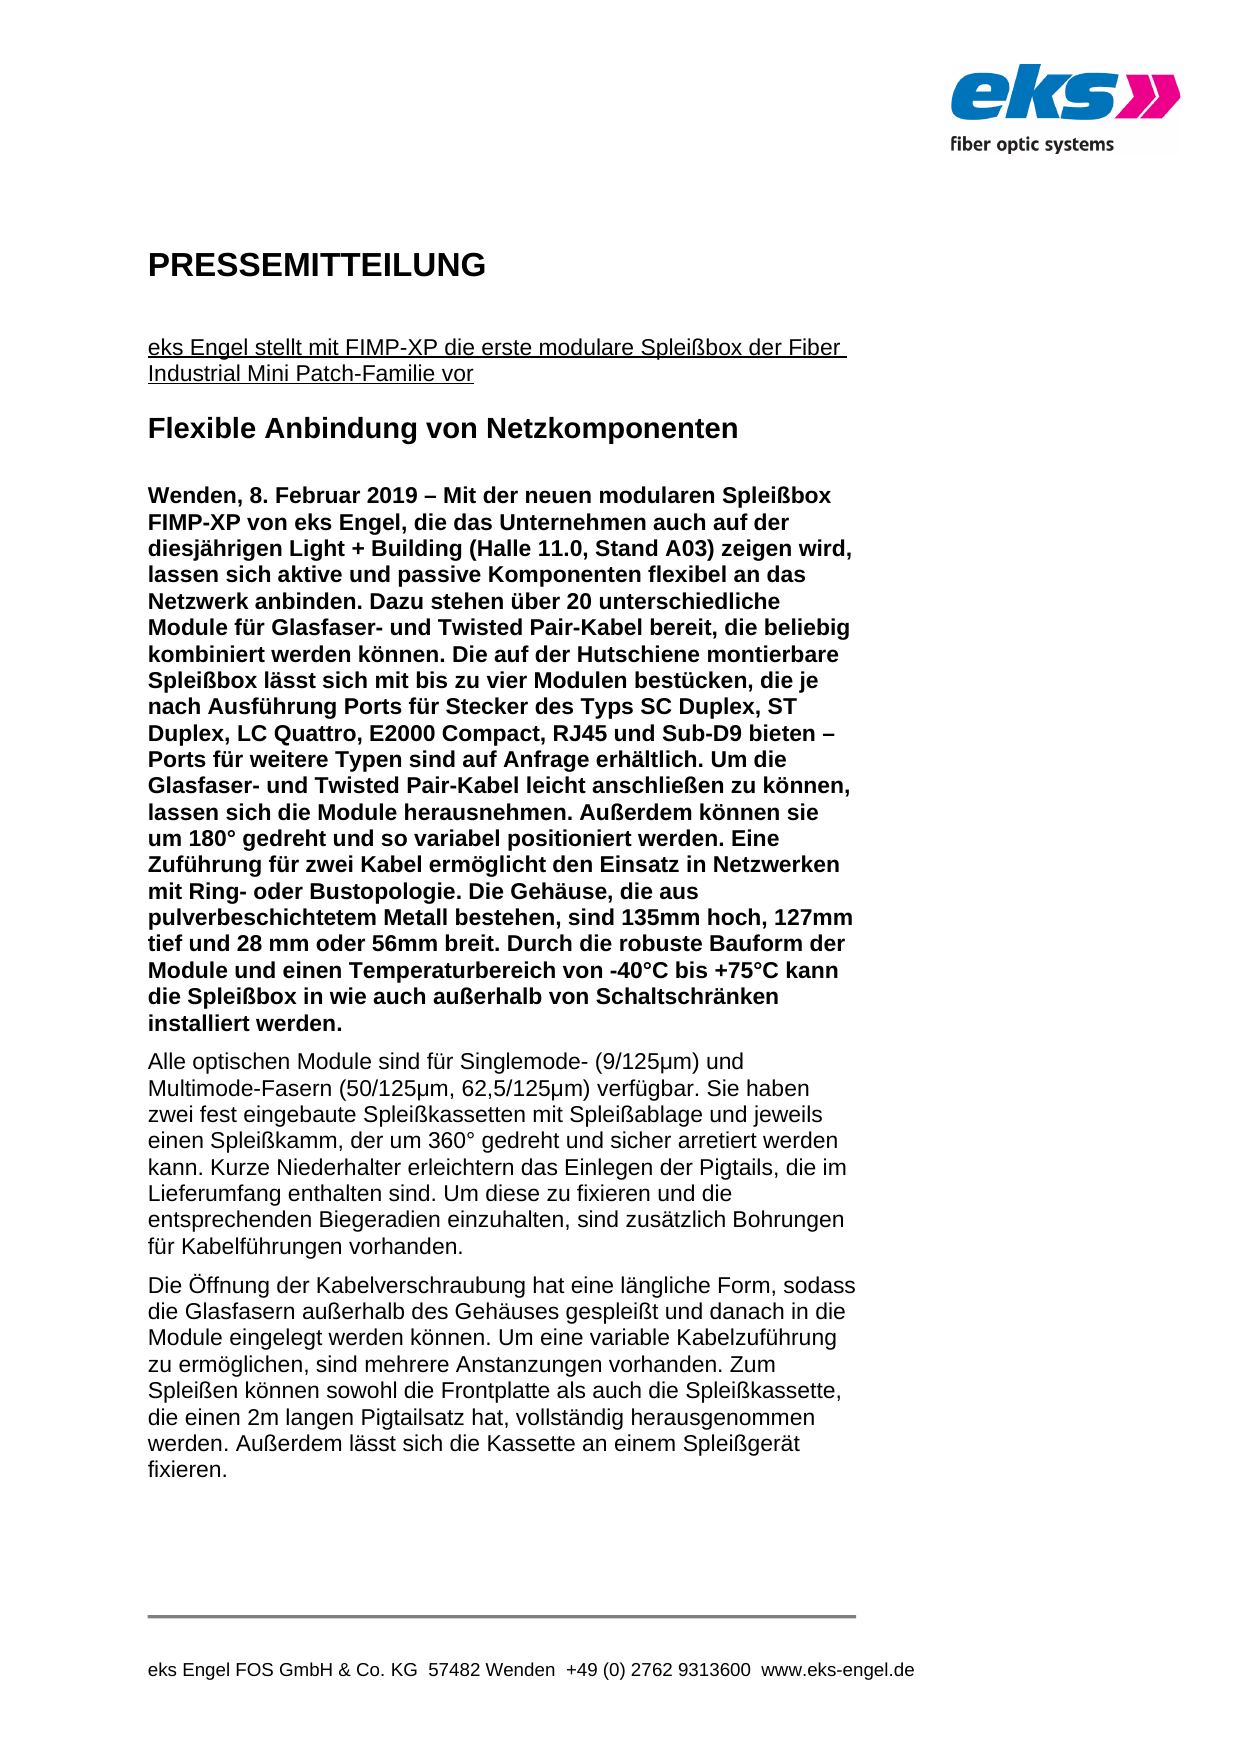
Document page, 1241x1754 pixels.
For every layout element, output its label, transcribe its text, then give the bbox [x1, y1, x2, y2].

text Wenden, 8. Februar 2019 – Mit der neuen modularen Spleißbox FIMP-XP von eks Engel, die das Unternehmen auch auf der diesjährigen Light + Building (Halle 11.0, Stand A03) zeigen wird, lassen sich aktive und passive Komponenten flexibel an das Netzwerk anbinden. Dazu stehen über 20 unterschiedliche Module für Glasfaser- und Twisted Pair-Kabel bereit, die beliebig kombiniert werden können. Die auf der Hutschiene montierbare Spleißbox lässt sich mit bis zu vier Modulen bestücken, die je nach Ausführung Ports für Stecker des Typs SC Duplex, ST Duplex, LC Quattro, E2000 Compact, RJ45 und Sub-D9 bieten – Ports für weitere Typen sind auf Anfrage erhältlich. Um die Glasfaser- und Twisted Pair-Kabel leicht anschließen zu können, lassen sich die Module herausnehmen. Außerdem können sie um 180° gedreht und so variabel positioniert werden. Eine Zuführung für zwei Kabel ermöglicht den Einsatz in Netzwerken mit Ring- oder Bustopologie. Die Gehäuse, die aus pulverbeschichtetem Metall bestehen, sind 135mm hoch, 127mm tief und 28 mm oder 56mm breit. Durch die robuste Bauform der Module und einen Temperaturbereich von -40°C bis +75°C kann die Spleißbox in wie auch außerhalb von Schaltschränken installiert werden. [148, 482, 856, 1036]
subtitle Flexible Anbindung von Netzkomponenten [148, 411, 856, 445]
picture [951, 64, 1181, 154]
text Alle optischen Module sind für Singlemode- (9/125μm) und Multimode-Fasern (50/125μm, 62,5/125μm) verfügbar. Sie haben zwei fest eingebaute Spleißkassetten mit Spleißablage und jeweils einen Spleißkamm, der um 360° gedreht und sicher arretiert werden kann. Kurze Niederhalter erleichtern das Einlegen der Pigtails, die im Lieferumfang enthalten sind. Um diese zu fixieren und die entsprechenden Biegeradien einzuhalten, sind zusätzlich Bohrungen für Kabelführungen vorhanden. [148, 1048, 856, 1259]
text Die Öffnung der Kabelverschraubung hat eine längliche Form, sodass die Glasfasern außerhalb des Gehäuses gespleißt und danach in die Module eingelegt werden können. Um eine variable Kabelzuführung zu ermöglichen, sind mehrere Anstanzungen vorhanden. Zum Spleißen können sowohl die Frontplatte als auch die Spleißkassette, die einen 2m langen Pigtailsatz hat, vollständig herausgenommen werden. Außerdem lässt sich die Kassette an einem Spleißgerät fixieren. [148, 1272, 856, 1482]
text eks Engel stellt mit FIMP-XP die erste modulare Spleißbox der Fiber Industrial Mini Patch-Familie vor [148, 334, 856, 386]
text PRESSEMITTEILUNG [148, 245, 856, 284]
